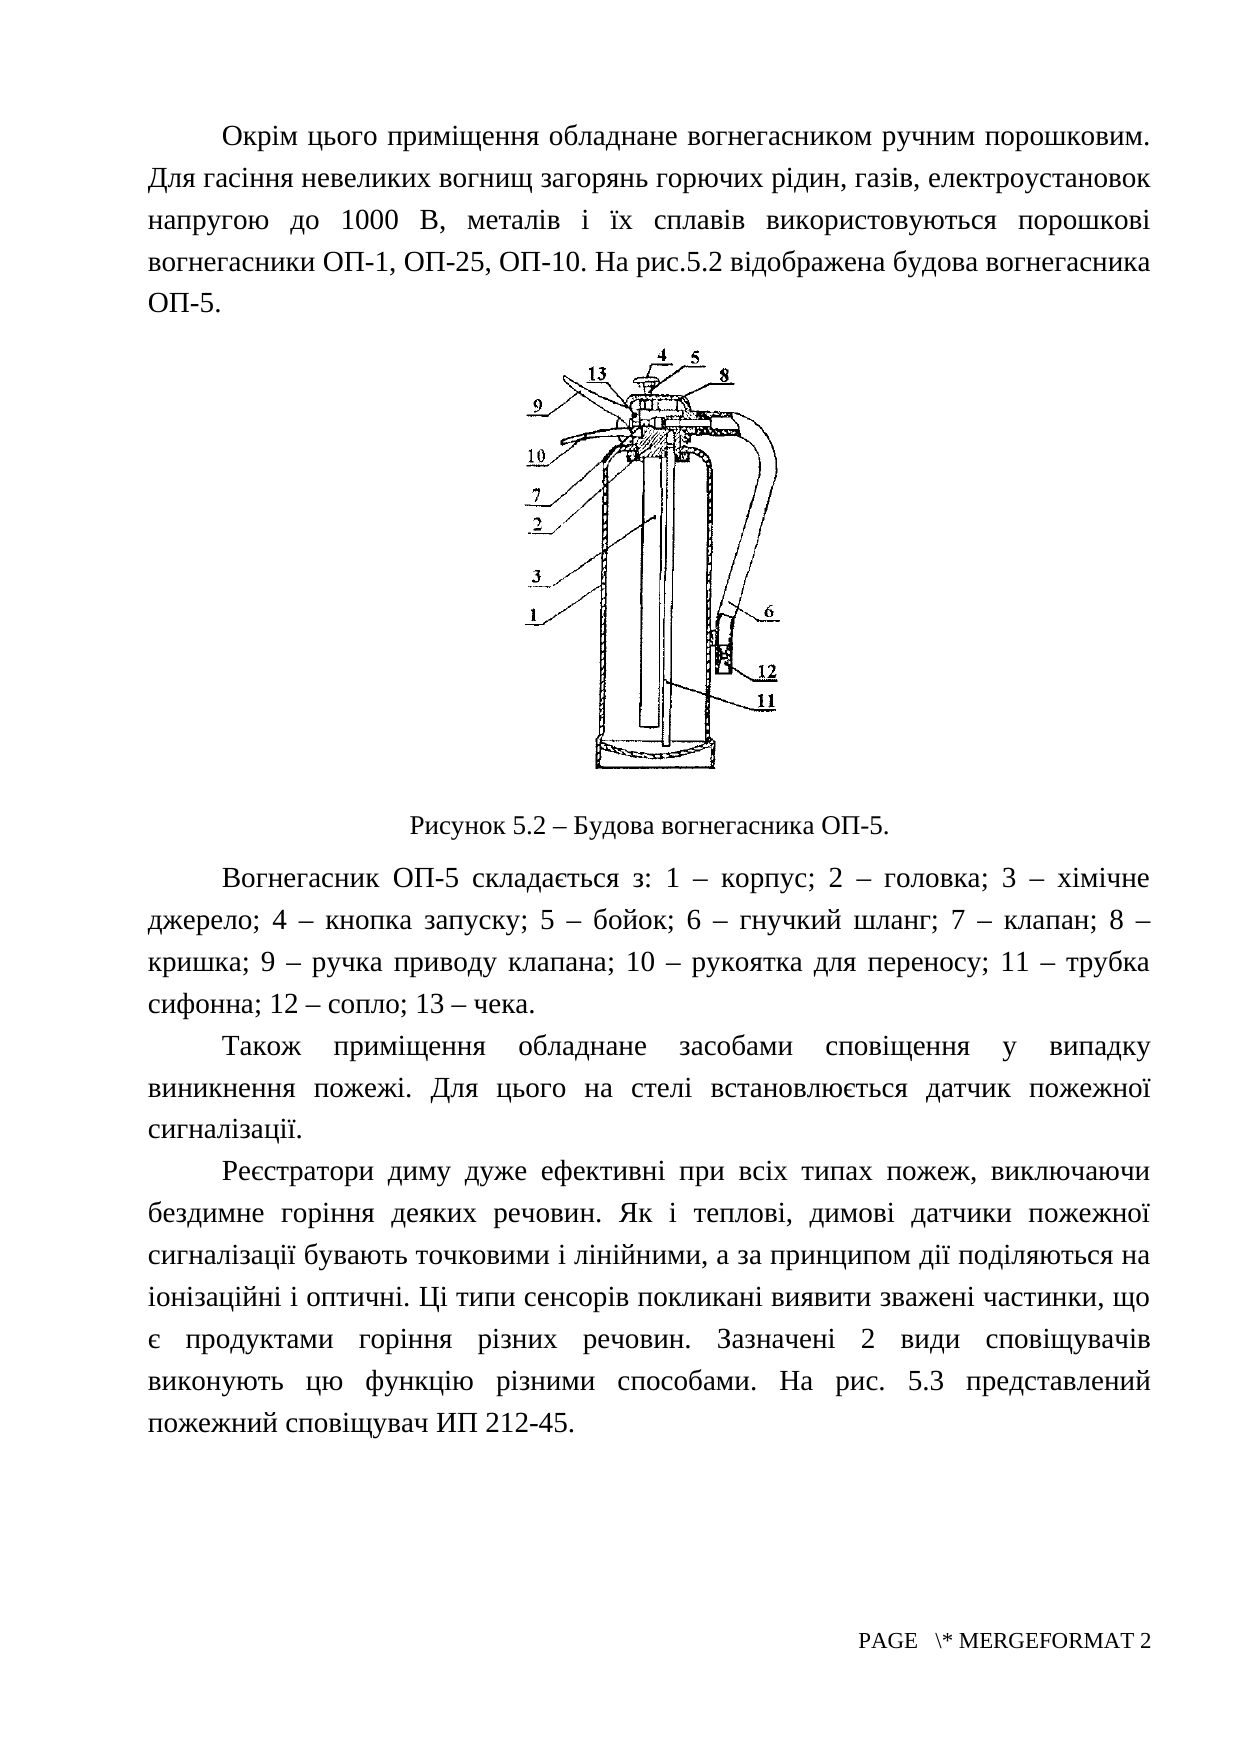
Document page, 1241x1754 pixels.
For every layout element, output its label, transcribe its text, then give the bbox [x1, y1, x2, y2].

text Вогнегасник ОП-5 складається з: 1 – корпус; 2 – головка; 3 – хімічне джерело; 4 – кнопка запуску; 5 – бойок; 6 – гнучкий шланг; 7 – клапан; 8 – кришка; 9 – ручка приводу клапана; 10 – рукоятка для переносу; 11 – трубка сифонна; 12 – сопло; 13 – чека. [148, 860, 1152, 1019]
text Окрім цього приміщення обладнане вогнегасником ручним порошковим. Для гасіння невеликих вогнищ загорянь горючих рідин, газів, електроустановок напругою до 1000 В, металів і їх сплавів використовуються порошкові вогнегасники ОП-1, ОП-25, ОП-10. На рис.5.2 відображена будова вогнегасника ОП-5. [148, 118, 1152, 319]
text Також приміщення обладнане засобами сповіщення у випадку виникнення пожежі. Для цього на стелі встановлюється датчик пожежної сигналізації. [148, 1028, 1152, 1145]
text Реєстратори диму дуже ефективні при всіх типах пожеж, виключаючи бездимне горіння деяких речовин. Як і теплові, димові датчики пожежної сигналізації бувають точковими і лінійними, а за принципом дії поділяються на іонізаційні і оптичні. Ці типи сенсорів покликані виявити зважені частинки, що є продуктами горіння різних речовин. Зазначені 2 види сповіщувачів виконують цю функцію різними способами. На рис. 5.3 представлений пожежний сповіщувач ИП 212-45. [148, 1153, 1152, 1438]
text Рисунок 5.2 – Будова вогнегасника ОП-5. [148, 809, 1152, 840]
picture [503, 327, 797, 790]
